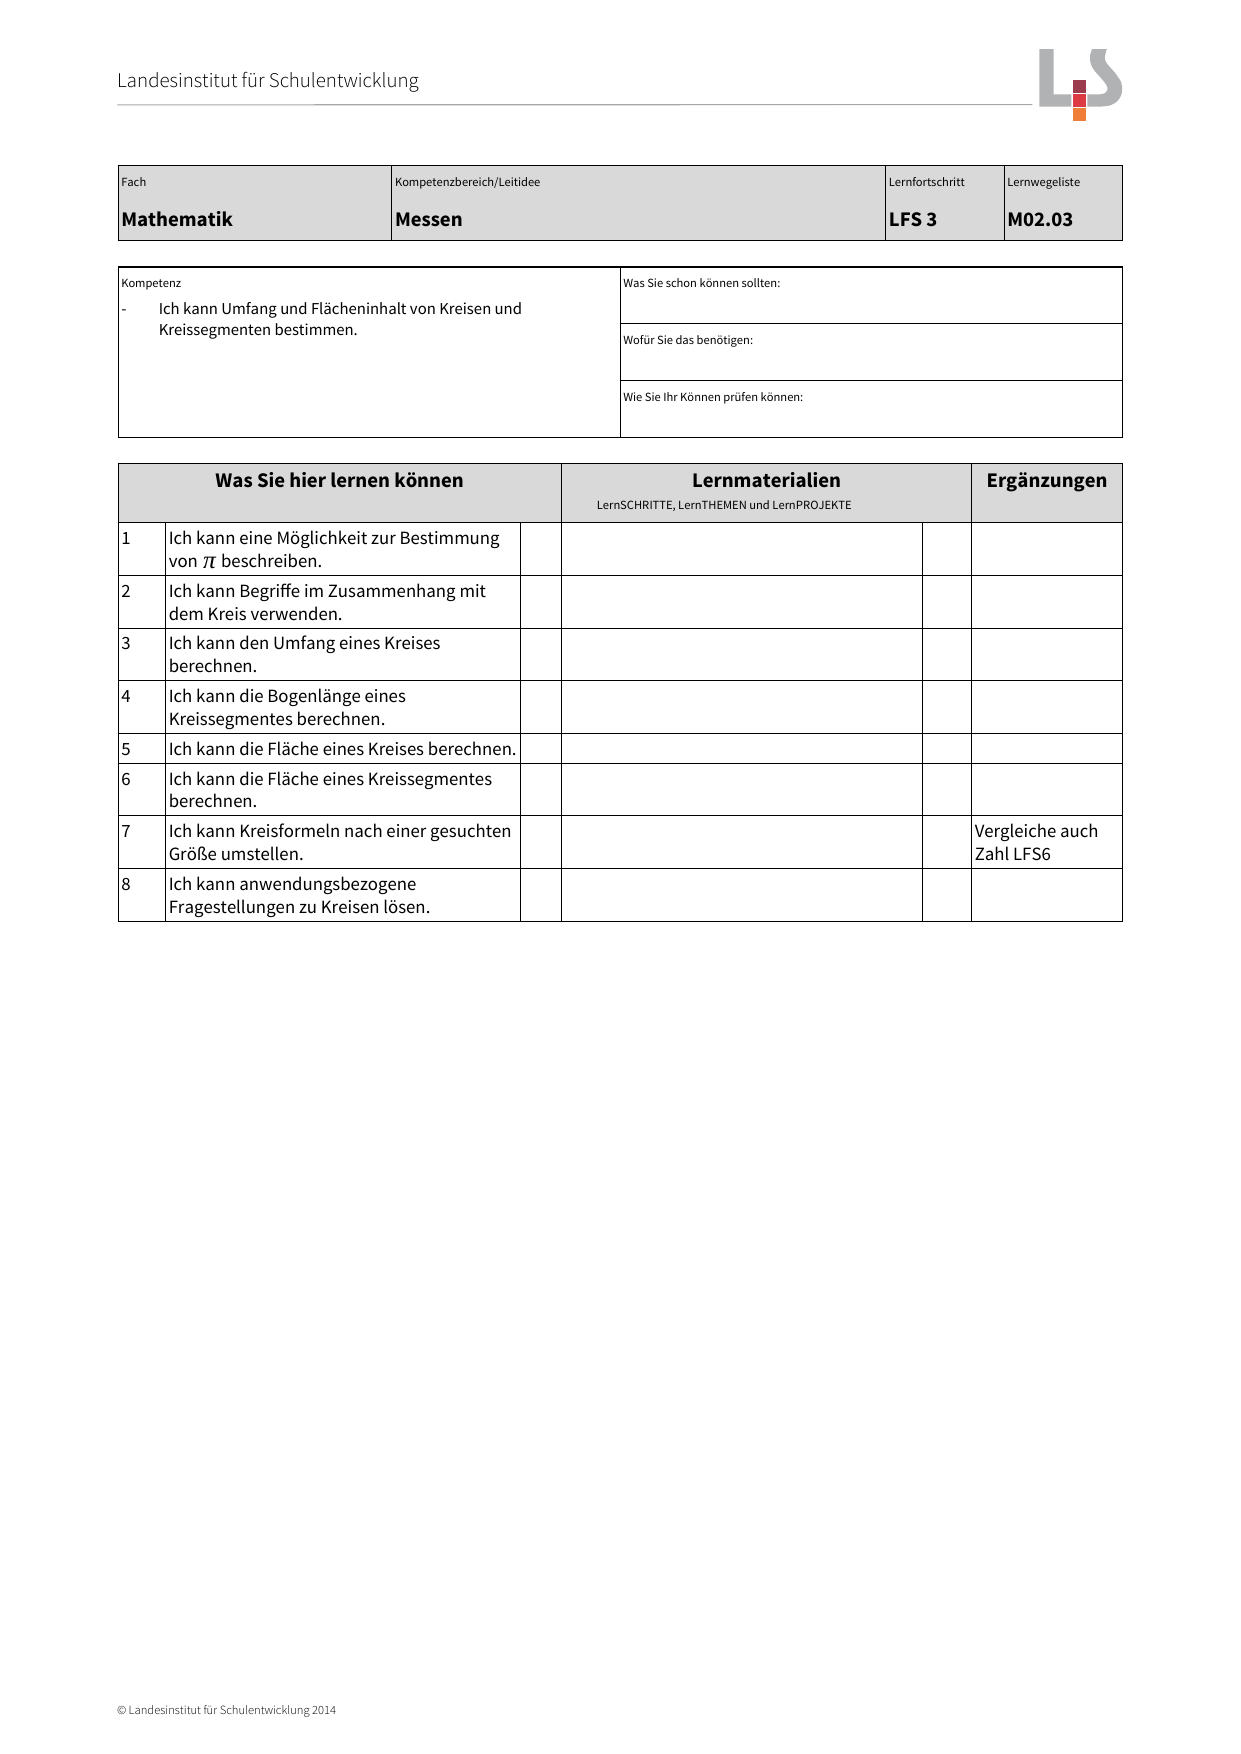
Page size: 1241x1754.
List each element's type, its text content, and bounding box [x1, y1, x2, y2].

table_header Kompetenzbereich/Leitidee [392, 166, 885, 204]
table_cell [923, 681, 971, 733]
table_cell 7 [119, 816, 165, 868]
table_cell [562, 629, 922, 680]
table_cell [972, 764, 1122, 815]
table_cell [562, 576, 922, 627]
table_cell Ich kann die Fläche eines Kreissegmentes berechnen. [166, 764, 520, 815]
table_cell Wofür Sie das benötigen: [621, 324, 1122, 380]
table_cell [923, 764, 971, 815]
table_header Lernmaterialien LernSCHRITTE, LernTHEMEN und LernPROJEKTE [562, 464, 971, 522]
table_cell [562, 681, 922, 733]
table_cell 3 [119, 629, 165, 680]
table_cell [521, 764, 561, 815]
table_cell Vergleiche auch Zahl LFS6 [972, 816, 1122, 868]
table_cell [521, 734, 561, 763]
table_cell Ich kann den Umfang eines Kreises berechnen. [166, 629, 520, 680]
table_cell 5 [119, 734, 165, 763]
table_cell 2 [119, 576, 165, 627]
table_cell [972, 734, 1122, 763]
table_cell [562, 816, 922, 868]
table_cell Ich kann die Fläche eines Kreises berechnen. [166, 734, 520, 763]
table_cell M02.03 [1005, 204, 1122, 240]
table_cell Ich kann Kreisformeln nach einer gesuchten Größe umstellen. [166, 816, 520, 868]
table_header Was Sie schon können sollten: [621, 268, 1122, 323]
table_cell Ich kann die Bogenlänge eines Kreissegmentes berechnen. [166, 681, 520, 733]
table_header Lernfortschritt [886, 166, 1004, 204]
table_cell [521, 523, 561, 575]
table_cell [923, 816, 971, 868]
table_cell [972, 576, 1122, 627]
table_cell 6 [119, 764, 165, 815]
table_header Kompetenz Ich kann Umfang und Flächeninhalt von Kreisen und Kreissegmenten bestimmen. [119, 268, 620, 437]
table_cell Mathematik [119, 204, 391, 240]
table_cell [521, 576, 561, 627]
table_cell Ich kann Begriffe im Zusammenhang mit dem Kreis verwenden. [166, 576, 520, 627]
table_cell [972, 523, 1122, 575]
table_cell LFS 3 [886, 204, 1004, 240]
table_cell [562, 734, 922, 763]
table_cell [521, 681, 561, 733]
table_cell Messen [392, 204, 885, 240]
table_header Fach [119, 166, 391, 204]
table_header Was Sie hier lernen können [119, 464, 561, 522]
table_cell [923, 734, 971, 763]
table_cell [972, 629, 1122, 680]
table_cell 8 [119, 869, 165, 921]
table_cell [521, 629, 561, 680]
table_cell [923, 869, 971, 921]
table_cell [521, 869, 561, 921]
table_cell Ich kann anwendungsbezogene Fragestellungen zu Kreisen lösen. [166, 869, 520, 921]
table_header Lernwegeliste [1005, 166, 1122, 204]
table_cell [972, 681, 1122, 733]
table_cell 4 [119, 681, 165, 733]
table_cell [562, 869, 922, 921]
table_cell [923, 629, 971, 680]
table_cell [562, 764, 922, 815]
table_cell [562, 523, 922, 575]
table_cell [923, 523, 971, 575]
table_cell Wie Sie Ihr Können prüfen können: [621, 381, 1122, 437]
table_cell [972, 869, 1122, 921]
table_cell [923, 576, 971, 627]
table_header Ergänzungen [972, 464, 1122, 522]
table_cell Ich kann eine Möglichkeit zur Bestimmung von beschreiben. [166, 523, 520, 575]
table_cell [521, 816, 561, 868]
table_cell 1 [119, 523, 165, 575]
